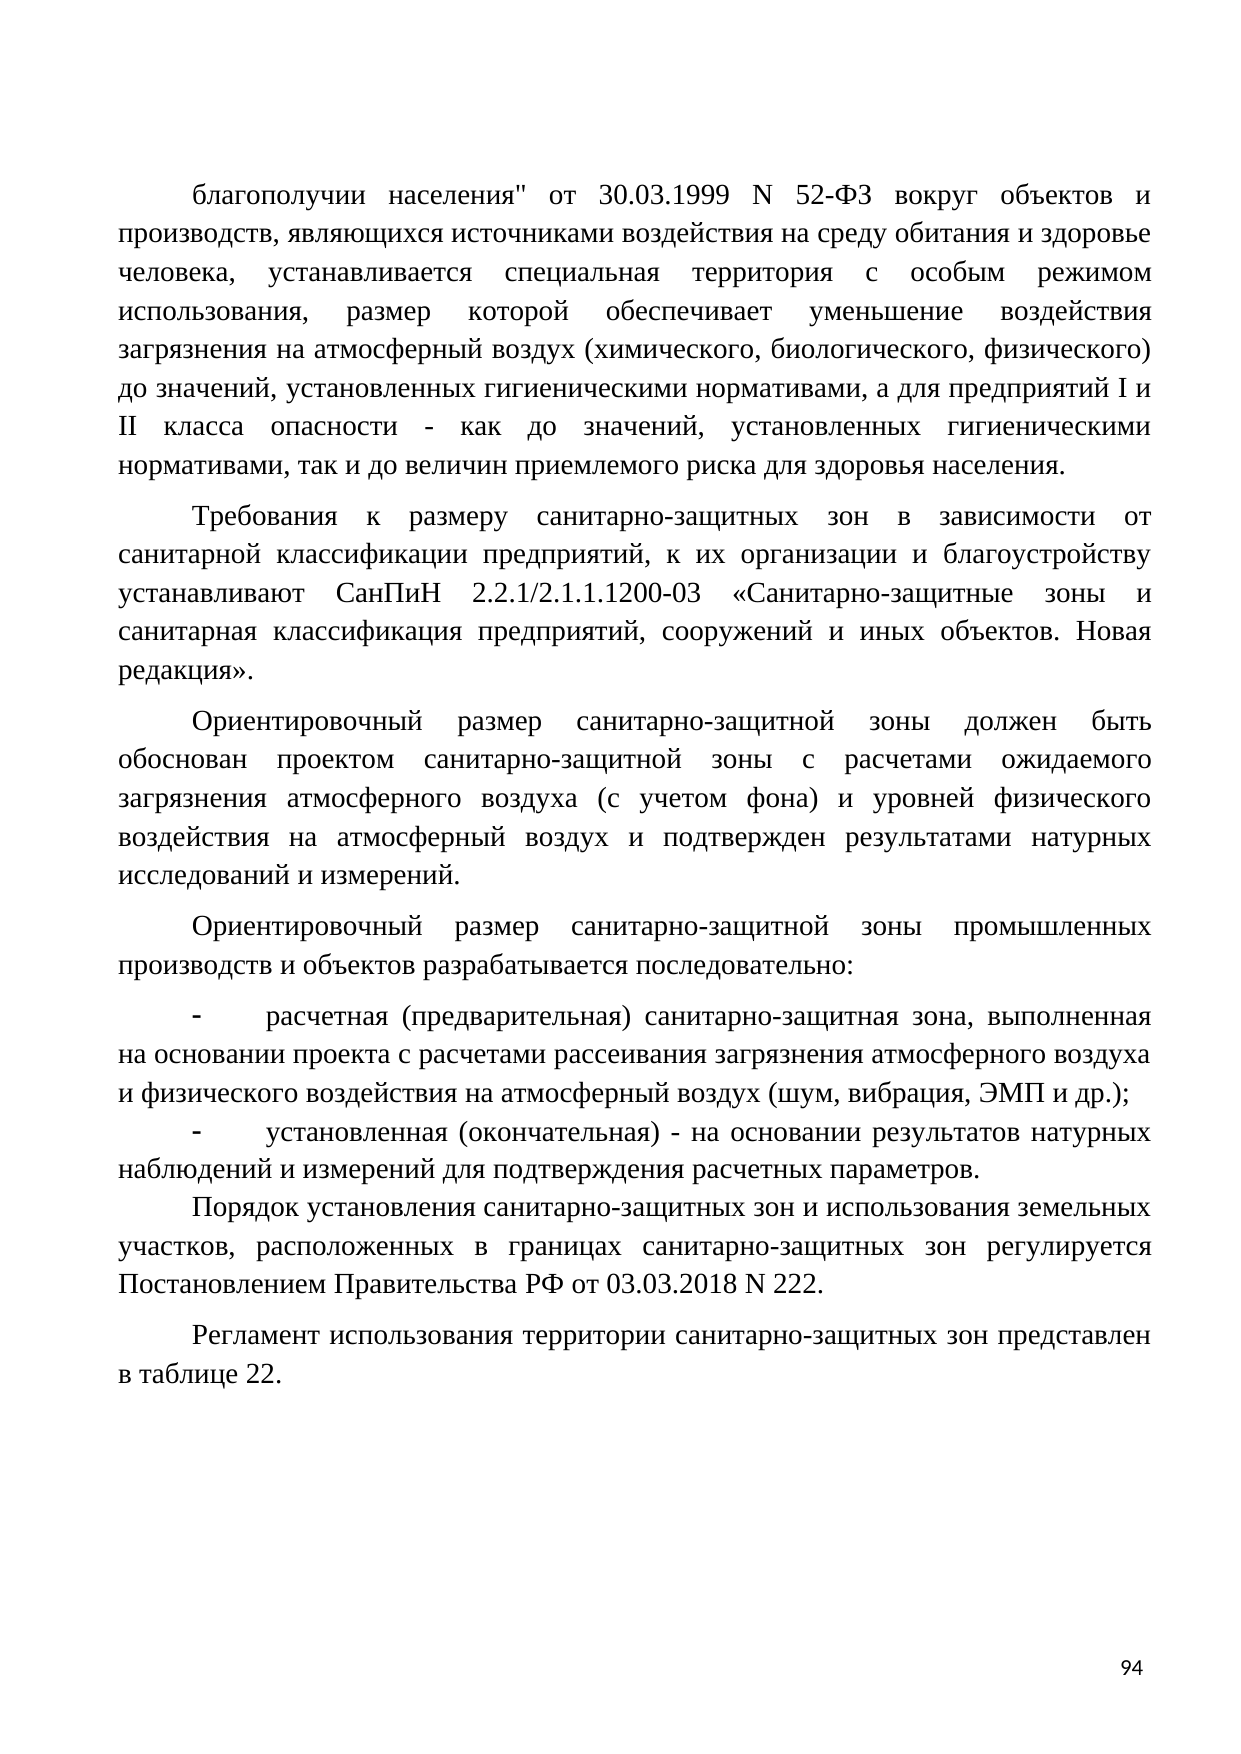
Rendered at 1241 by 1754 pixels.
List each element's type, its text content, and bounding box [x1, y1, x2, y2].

text благополучии населения" от 30.03.1999 N 52-ФЗ вокруг объектов и производств, являющихся источниками воздействия на среду обитания и здоровье человека, устанавливается специальная территория с особым режимом использования, размер которой обеспечивает уменьшение воздействия загрязнения на атмосферный воздух (химического, биологического, физического) до значений, установленных гигиеническими нормативами, а для предприятий I и II класса опасности - как до значений, установленных гигиеническими нормативами, так и до величин приемлемого риска для здоровья населения. [118, 177, 1152, 480]
list расчетная (предварительная) санитарно-защитная зона, выполненная на основании проекта с расчетами рассеивания загрязнения атмосферного воздуха и физического воздействия на атмосферный воздух (шум, вибрация, ЭМП и др.); [118, 998, 1152, 1109]
list установленная (окончательная) - на основании результатов натурных наблюдений и измерений для подтверждения расчетных параметров. [118, 1114, 1152, 1185]
text Ориентировочный размер санитарно-защитной зоны промышленных производств и объектов разрабатывается последовательно: [118, 908, 1152, 980]
text Порядок установления санитарно-защитных зон и использования земельных участков, расположенных в границах санитарно-защитных зон регулируется Постановлением Правительства РФ от 03.03.2018 N 222. [118, 1189, 1152, 1300]
text Регламент использования территории санитарно-защитных зон представлен в таблице 22. [118, 1317, 1152, 1389]
text Требования к размеру санитарно-защитных зон в зависимости от санитарной классификации предприятий, к их организации и благоустройству устанавливают СанПиН 2.2.1/2.1.1.1200-03 «Санитарно-защитные зоны и санитарная классификация предприятий, сооружений и иных объектов. Новая редакция». [118, 498, 1152, 686]
text Ориентировочный размер санитарно-защитной зоны должен быть обоснован проектом санитарно-защитной зоны с расчетами ожидаемого загрязнения атмосферного воздуха (с учетом фона) и уровней физического воздействия на атмосферный воздух и подтвержден результатами натурных исследований и измерений. [118, 703, 1152, 891]
